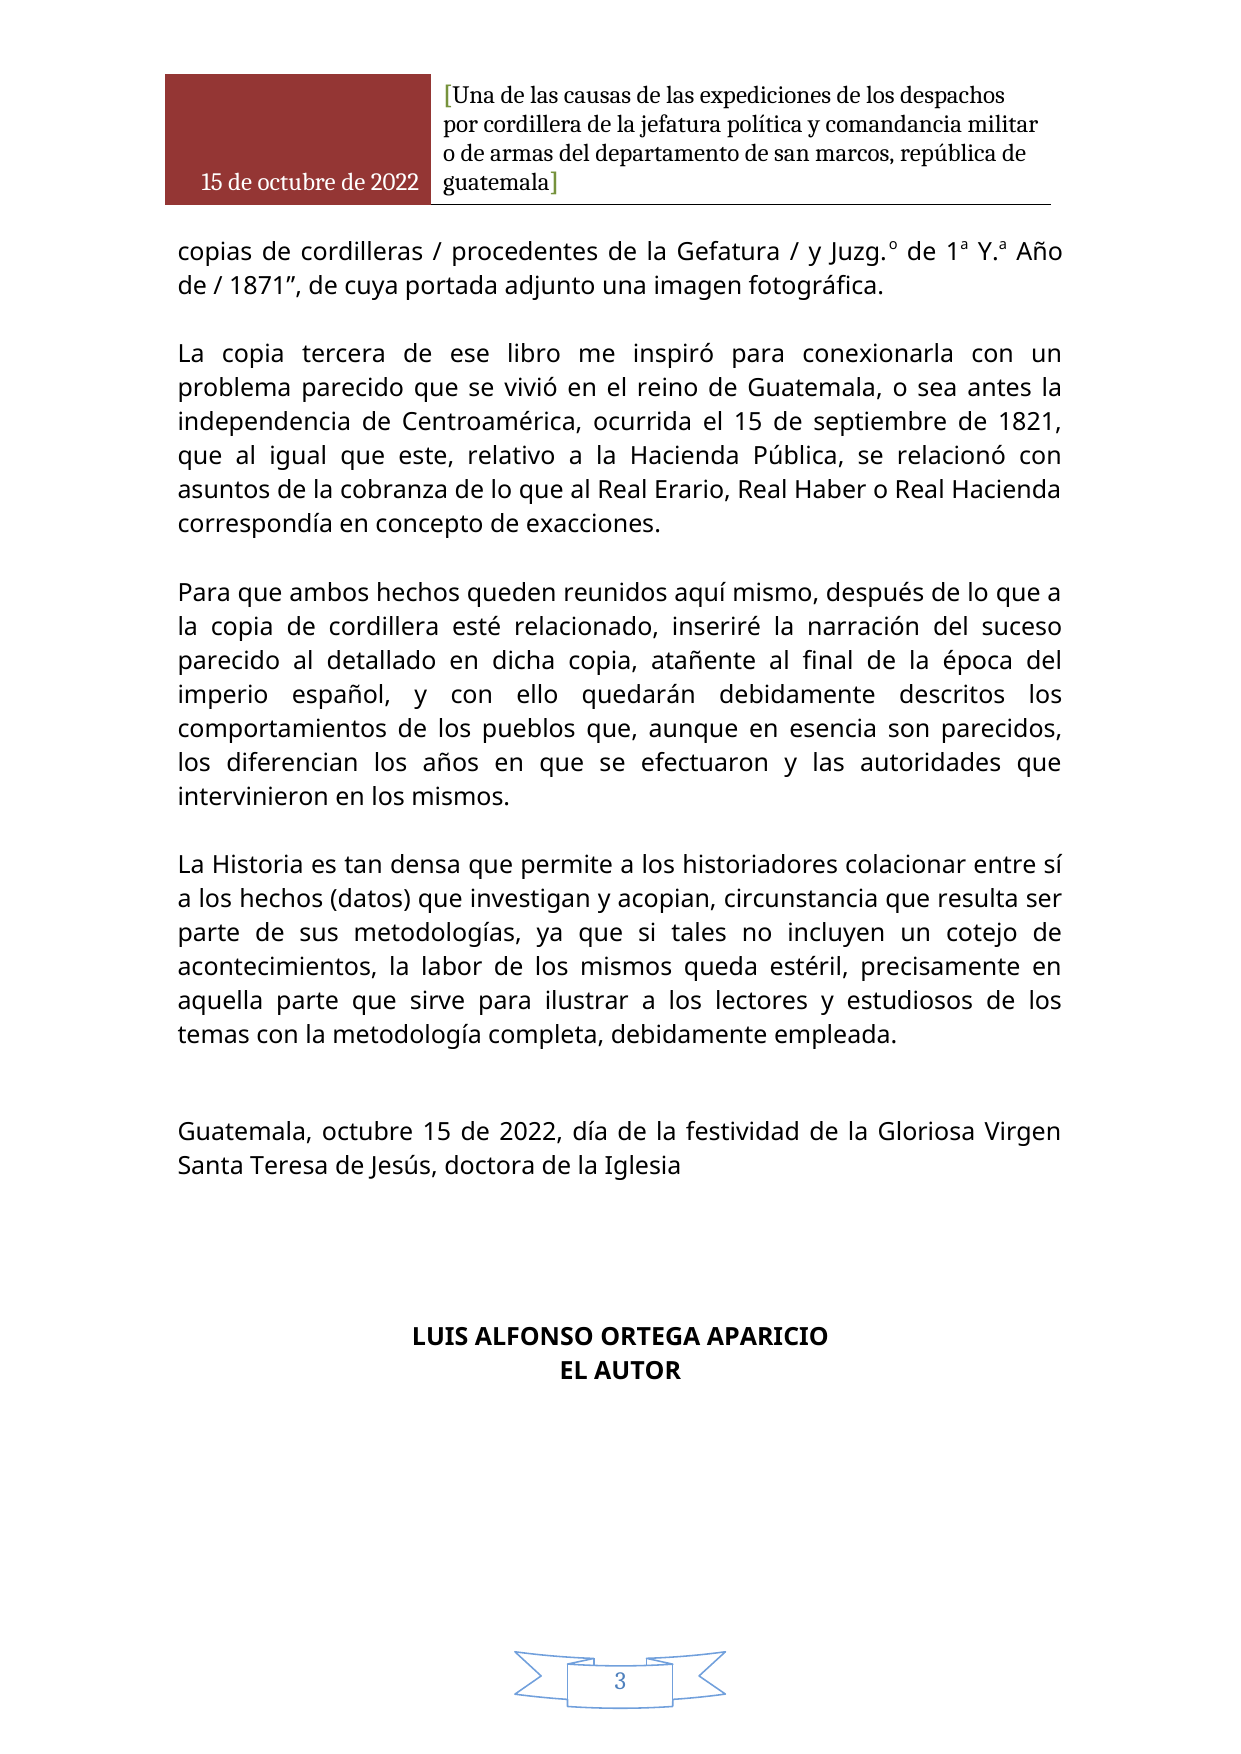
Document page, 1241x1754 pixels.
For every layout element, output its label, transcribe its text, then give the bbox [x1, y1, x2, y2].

text Para que ambos hechos queden reunidos aquí mismo, después de lo que a la copia de cordillera esté relacionado, inseriré la narración del suceso parecido al detallado en dicha copia, atañente al final de la época del imperio español, y con ello quedarán debidamente descritos los comportamientos de los pueblos que, aunque en esencia son parecidos, los diferencian los años en que se efectuaron y las autoridades que intervinieron en los mismos. [177, 574, 1063, 813]
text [177, 233, 1063, 302]
text La copia tercera de ese libro me inspiró para conexionarla con un problema parecido que se vivió en el reino de Guatemala, o sea antes la independencia de Centroamérica, ocurrida el 15 de septiembre de 1821, que al igual que este, relativo a la Hacienda Pública, se relacionó con asuntos de la cobranza de lo que al Real Erario, Real Haber o Real Hacienda correspondía en concepto de exacciones. [177, 336, 1063, 540]
text LUIS ALFONSO ORTEGA APARICIO [177, 1318, 1063, 1352]
text La Historia es tan densa que permite a los historiadores colacionar entre sí a los hechos (datos) que investigan y acopian, circunstancia que resulta ser parte de sus metodologías, ya que si tales no incluyen un cotejo de acontecimientos, la labor de los mismos queda estéril, precisamente en aquella parte que sirve para ilustrar a los lectores y estudiosos de los temas con la metodología completa, debidamente empleada. [177, 847, 1063, 1051]
text Guatemala, octubre 15 de 2022, día de la festividad de la Gloriosa Virgen Santa Teresa de Jesús, doctora de la Iglesia [177, 1114, 1063, 1182]
text EL AUTOR [177, 1352, 1063, 1386]
